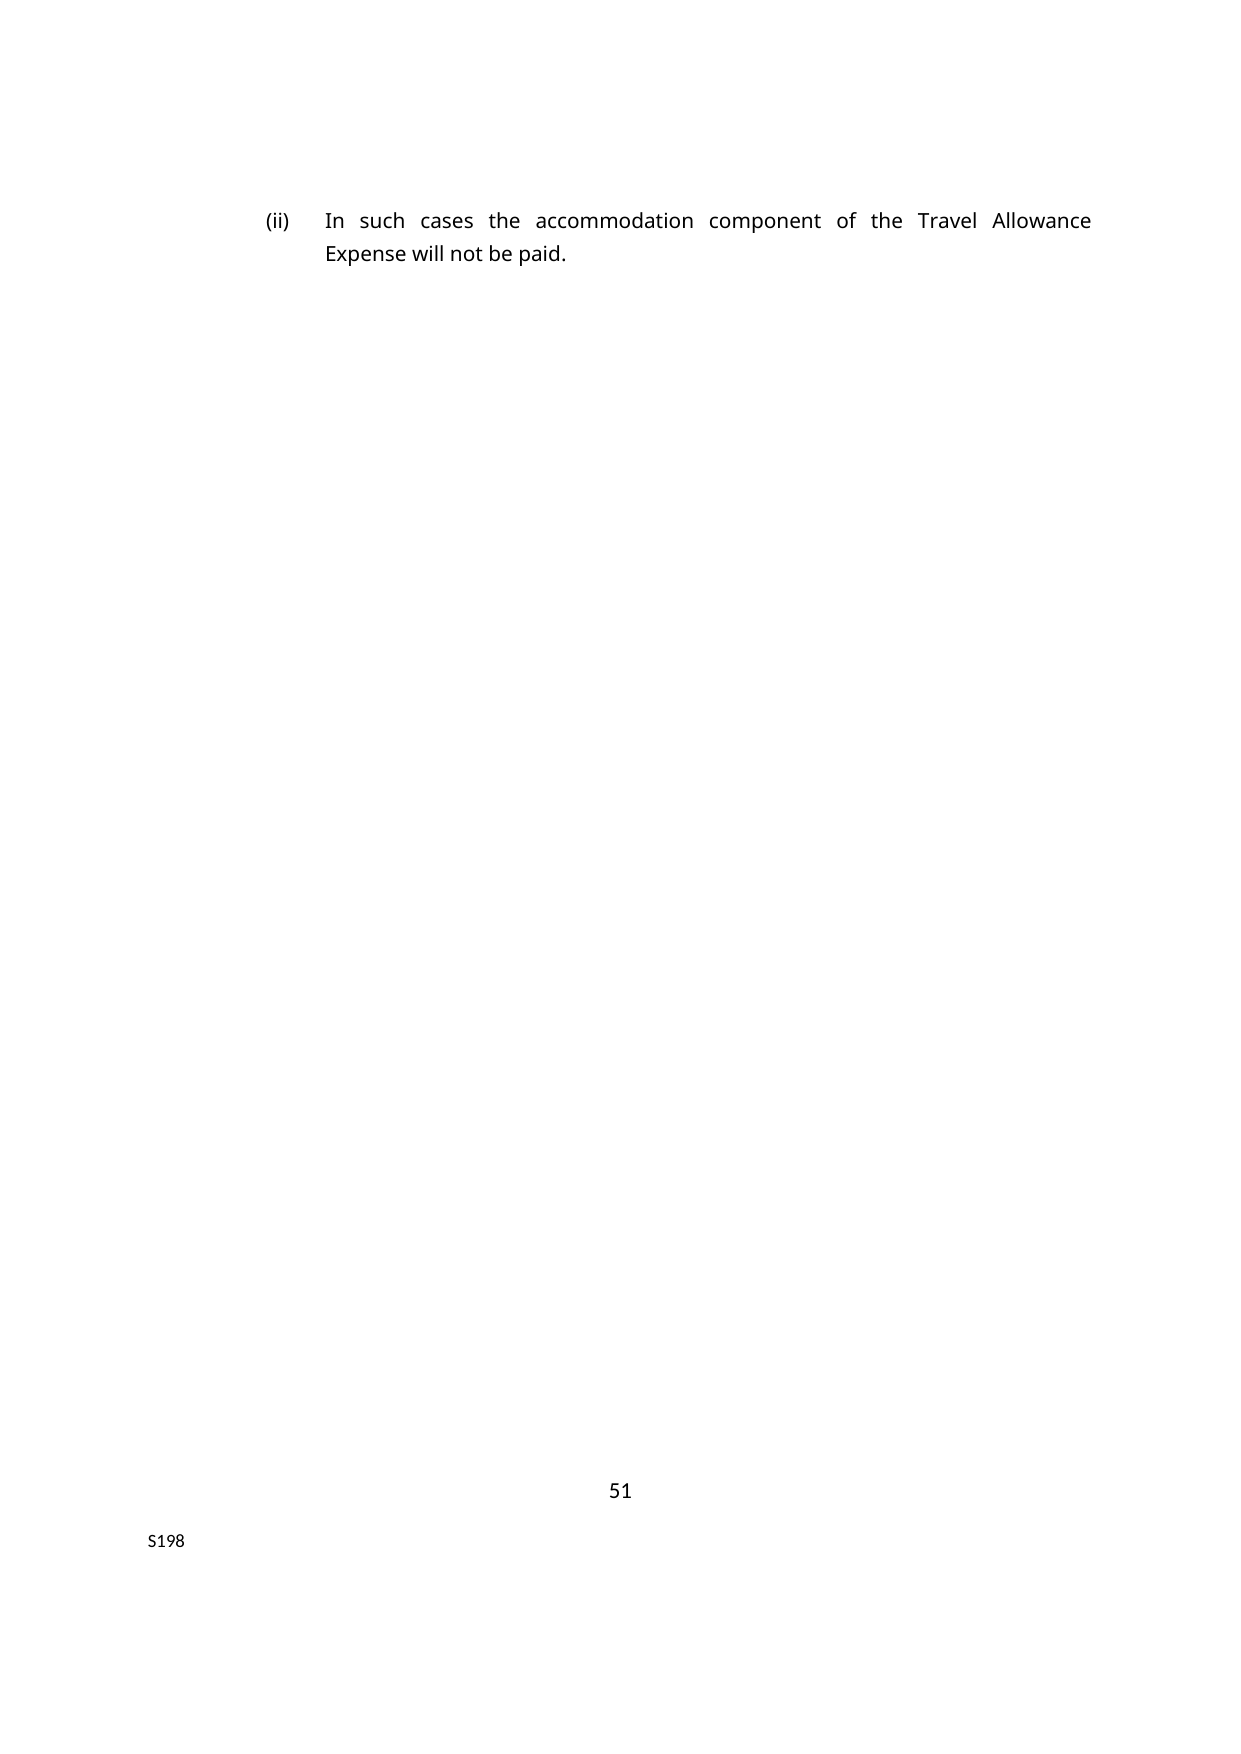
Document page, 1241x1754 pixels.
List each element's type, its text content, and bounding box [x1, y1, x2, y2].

list In such cases the accommodation component of the Travel Allowance Expense will not be paid. [266, 207, 1093, 268]
